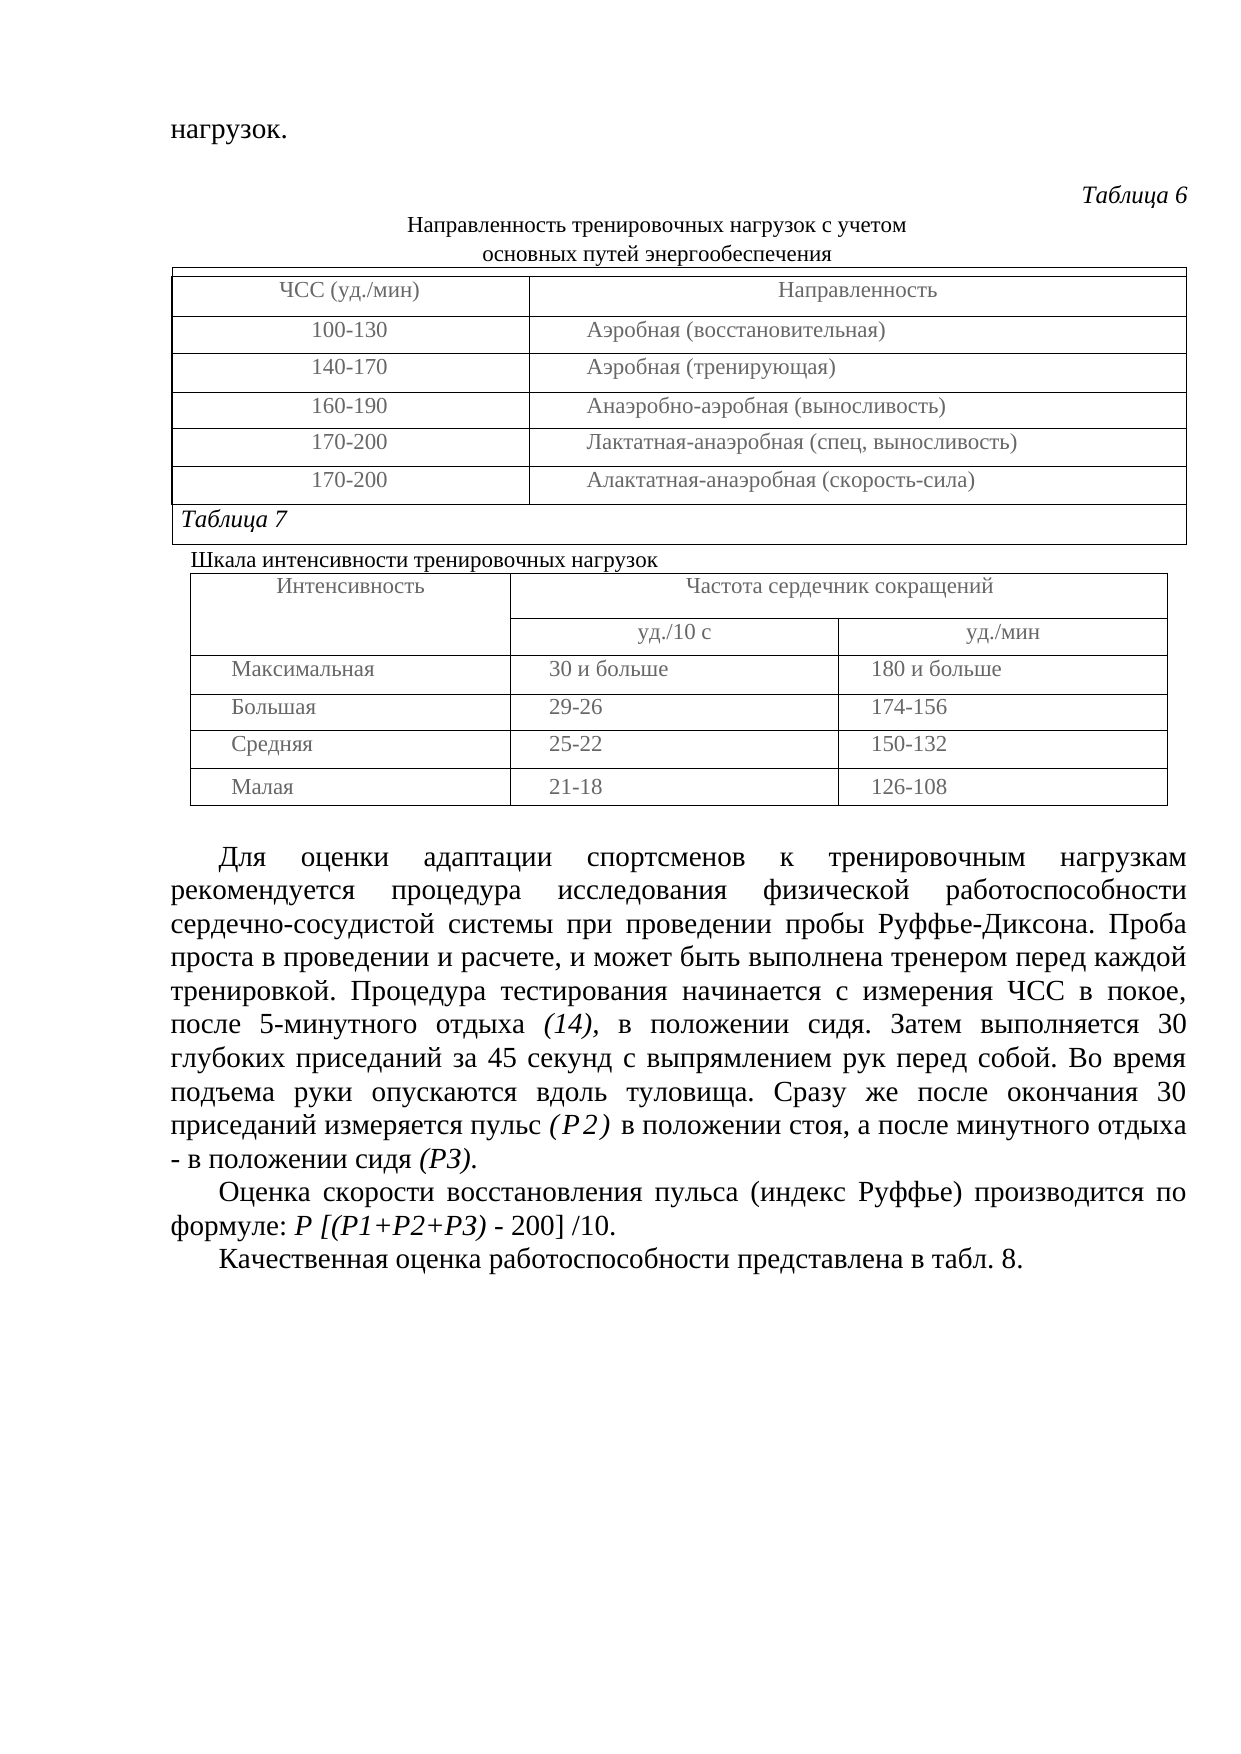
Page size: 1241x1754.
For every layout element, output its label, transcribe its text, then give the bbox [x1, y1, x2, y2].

table_cell 140-170 [173, 354, 529, 392]
table_header Направленность [530, 277, 1186, 316]
table_cell 170-200 [173, 429, 529, 466]
table_cell 126-108 [839, 769, 1167, 805]
table_cell 174-156 [839, 695, 1167, 730]
table_cell 100-130 [173, 317, 529, 353]
table_header Частота сердечник сокращений [511, 574, 1167, 618]
table_cell Алактатная-анаэробная (скорость-сила) [530, 467, 1186, 504]
text Оценка скорости восстановления пульса (индекс Руффье) производится по формуле: Р [(Р1+Р2+РЗ) - 200] /10. [170, 1175, 1187, 1242]
text Шкала интенсивности тренировочных нагрузок [190, 547, 1167, 572]
text Таблица 6 [170, 181, 1187, 209]
table_cell уд./10 с [511, 619, 838, 655]
table_cell 160-190 [173, 393, 529, 428]
text Для оценки адаптации спортсменов к тренировочным нагрузкам рекомендуется процедура исследования физической работоспособности сердечно-сосудистой системы при проведении пробы Руффье-Диксона. Проба проста в проведении и расчете, и может быть выполнена тренером перед каждой тренировкой. Процедура тестирования начинается с измерения ЧСС в покое, после 5-минутного отдыха (14), в положении сидя. Затем выполняется 30 глубоких приседаний за 45 секунд с выпрямлением рук перед собой. Во время подъема руки опускаются вдоль туловища. Сразу же после окончания 30 приседаний измеряется пульс (Р2) в положении стоя, а после минутного отдыха - в положении сидя (РЗ). [170, 839, 1187, 1175]
table_cell 30 и больше [511, 656, 838, 693]
table_header ЧСС (уд./мин) [173, 277, 529, 316]
table_cell 150-132 [839, 731, 1167, 767]
table_header Интенсивность [191, 574, 510, 655]
table_cell 180 и больше [839, 656, 1167, 693]
table_cell 170-200 [173, 467, 529, 504]
table_cell Анаэробно-аэробная (выносливость) [530, 393, 1186, 428]
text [170, 112, 1187, 145]
table_cell 25-22 [511, 731, 838, 767]
table_cell 29-26 [511, 695, 838, 730]
table_cell Максимальная [191, 656, 510, 693]
table_cell 21-18 [511, 769, 838, 805]
table_cell уд./мин [839, 619, 1167, 655]
table_cell Аэробная (восстановительная) [530, 317, 1186, 353]
text Качественная оценка работоспособности представлена в табл. 8. [170, 1242, 1187, 1275]
table_cell Большая [191, 695, 510, 730]
table_cell Средняя [191, 731, 510, 767]
text Таблица 7 [181, 505, 1177, 533]
table_cell Малая [191, 769, 510, 805]
table_cell Лактатная-анаэробная (спец, выносливость) [530, 429, 1186, 466]
table_cell Аэробная (тренирующая) [530, 354, 1186, 392]
text Направленность тренировочных нагрузок с учетом основных путей энергообеспечения [170, 209, 1144, 267]
